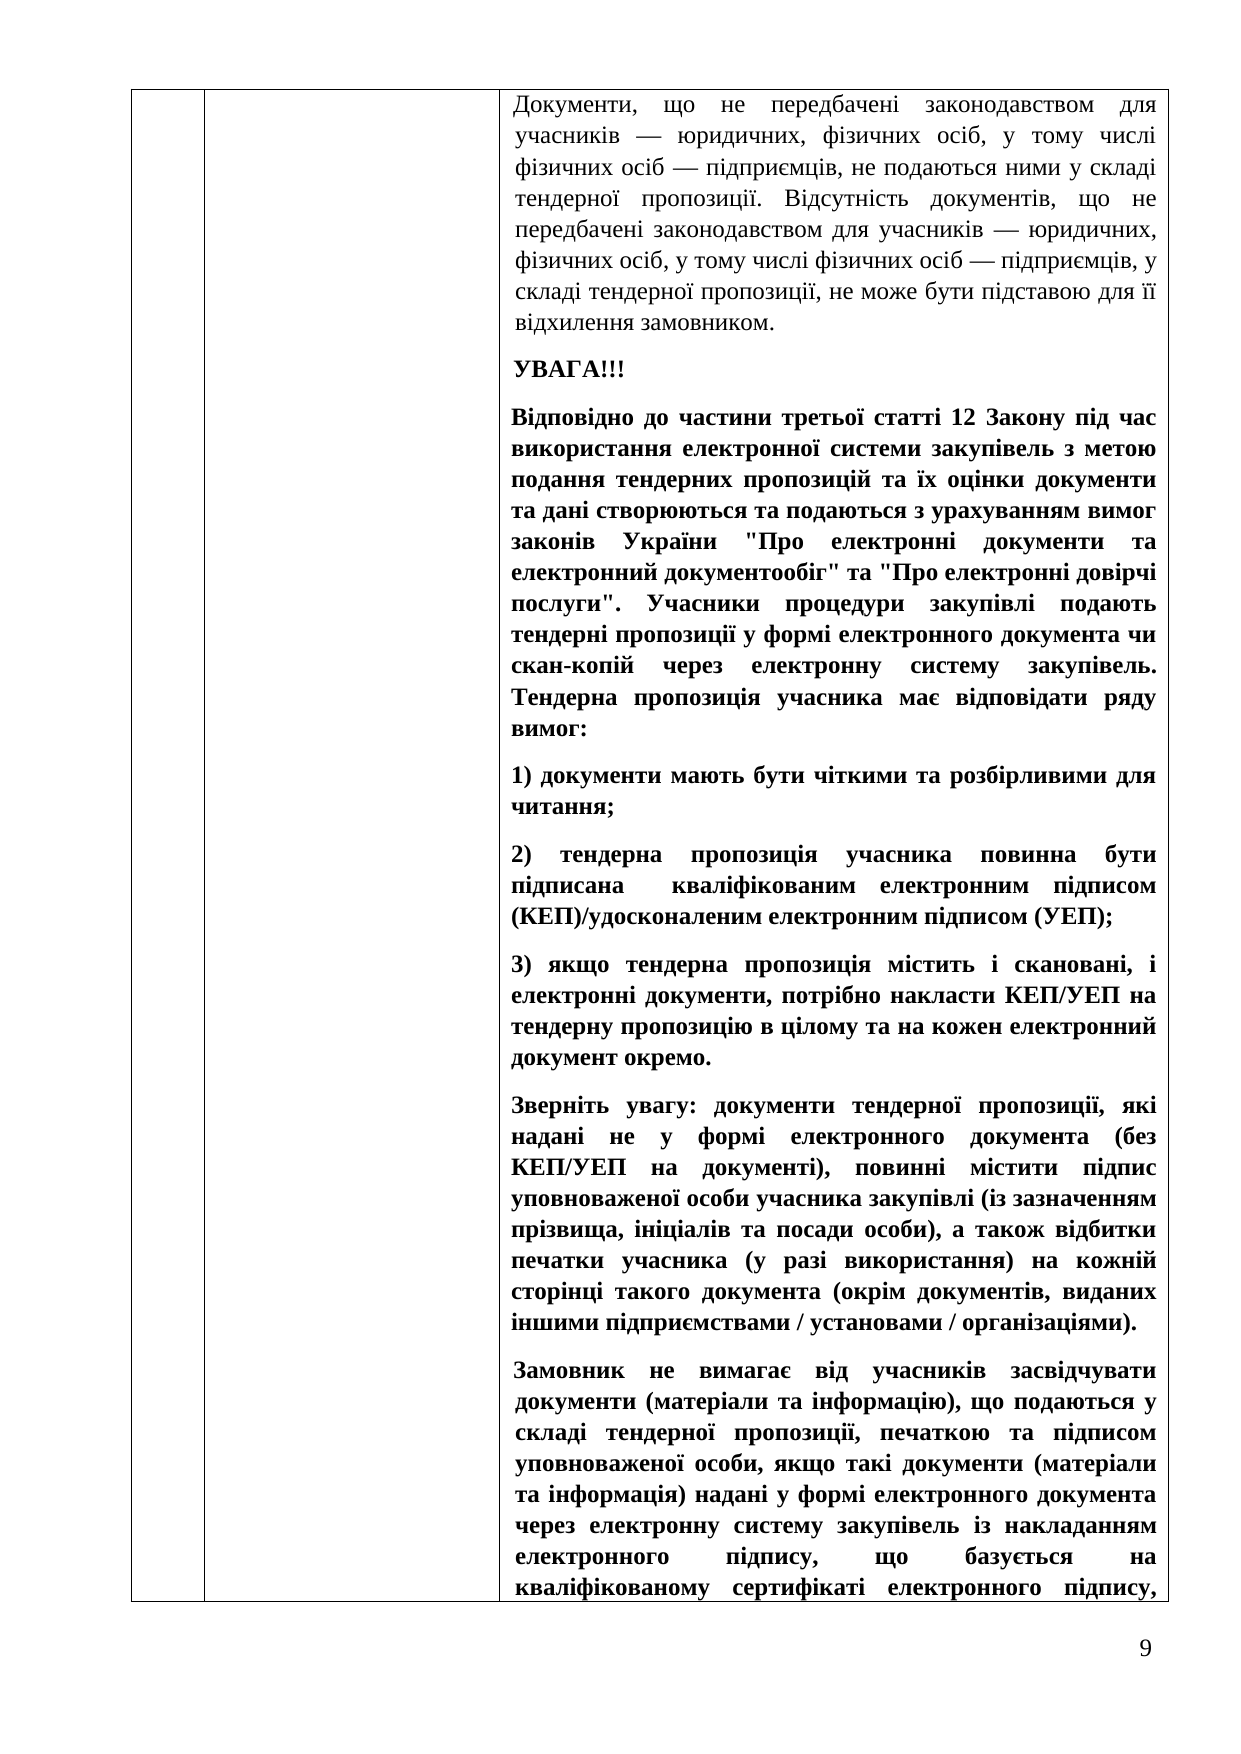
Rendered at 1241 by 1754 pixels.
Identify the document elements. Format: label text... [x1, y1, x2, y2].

table_cell 1 [132, 90, 204, 1601]
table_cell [500, 90, 1168, 1601]
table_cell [205, 90, 499, 1601]
